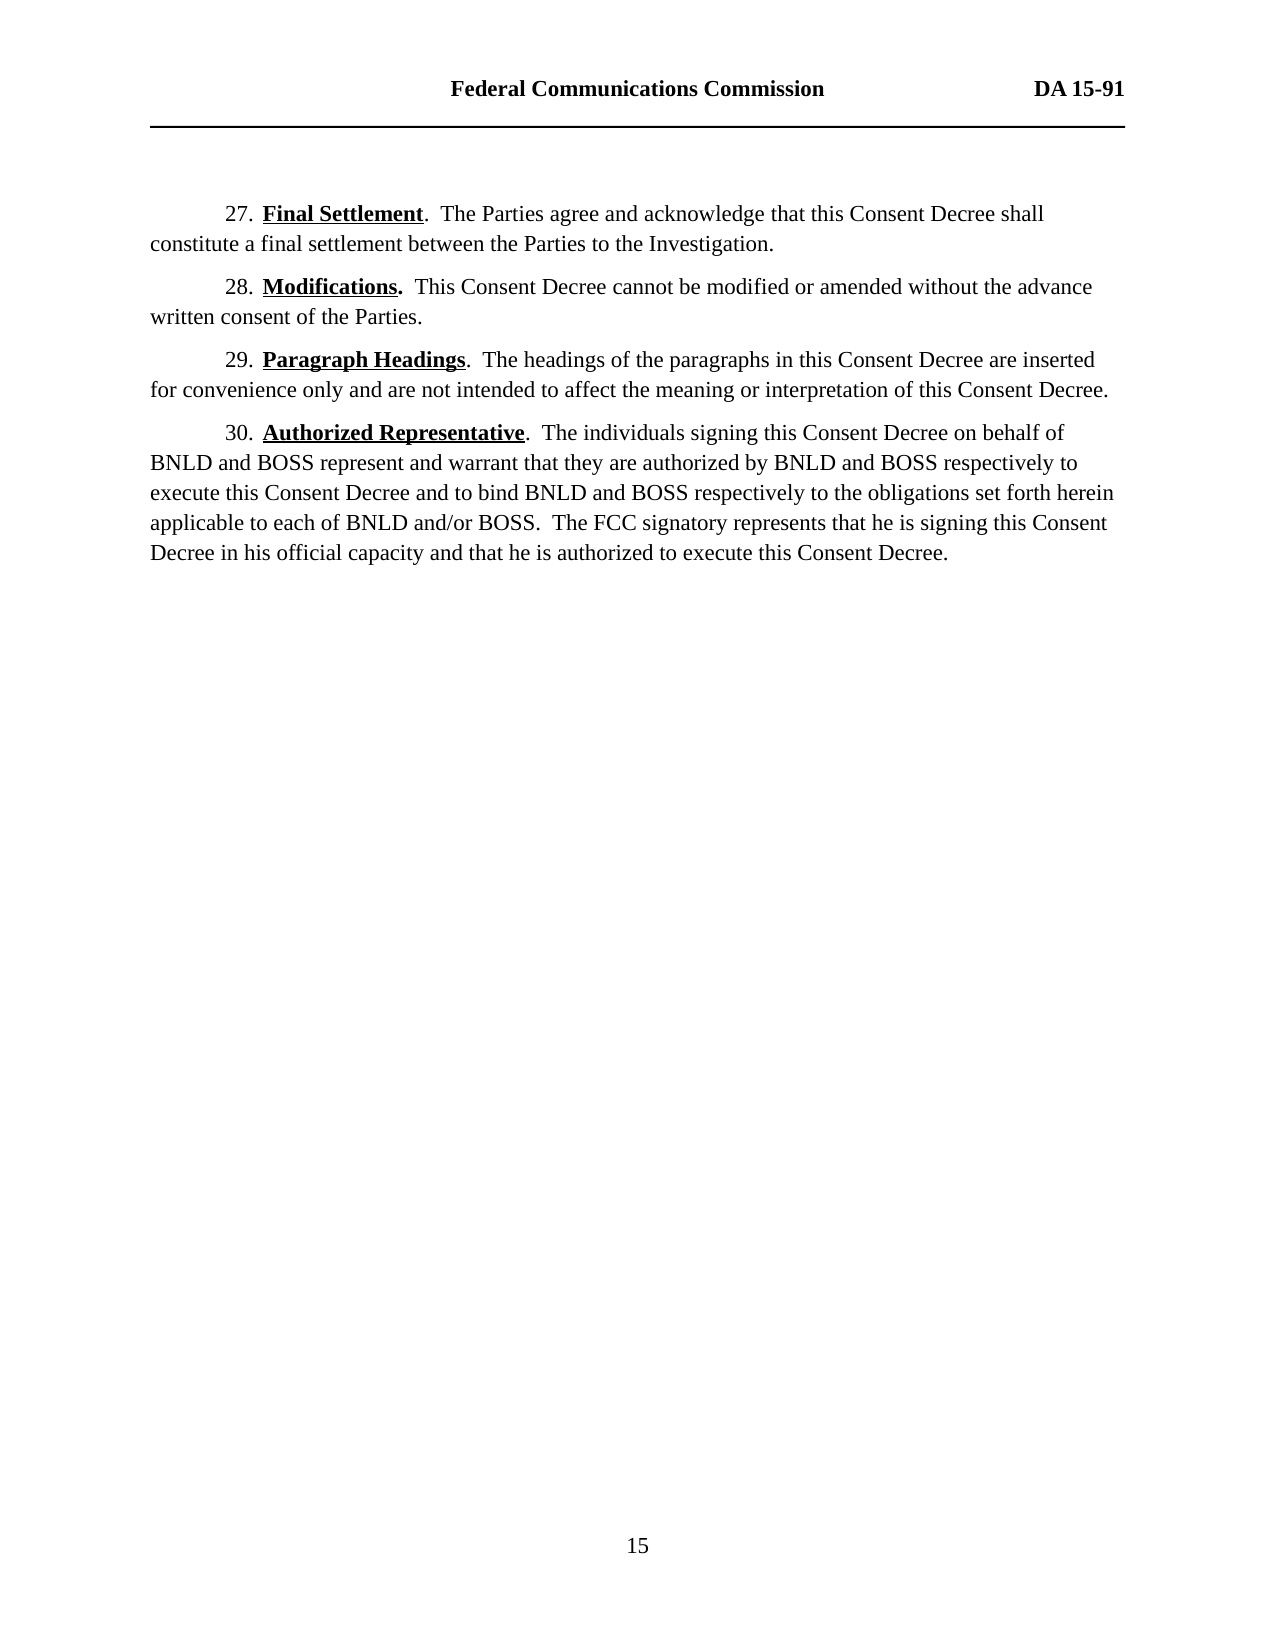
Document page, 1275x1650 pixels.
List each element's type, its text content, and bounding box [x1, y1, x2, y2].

list Authorized Representative. The individuals signing this Consent Decree on behalf of BNLD and BOSS represent and warrant that they are authorized by BNLD and BOSS respectively to execute this Consent Decree and to bind BNLD and BOSS respectively to the obligations set forth herein applicable to each of BNLD and/or BOSS. The FCC signatory represents that he is signing this Consent Decree in his official capacity and that he is authorized to execute this Consent Decree. [150, 418, 1125, 566]
list Final Settlement. The Parties agree and acknowledge that this Consent Decree shall constitute a final settlement between the Parties to the Investigation. [150, 200, 1125, 256]
list Modifications. This Consent Decree cannot be modified or amended without the advance written consent of the Parties. [150, 273, 1125, 329]
list Paragraph Headings. The headings of the paragraphs in this Consent Decree are inserted for convenience only and are not intended to affect the meaning or interpretation of this Consent Decree. [150, 346, 1125, 402]
